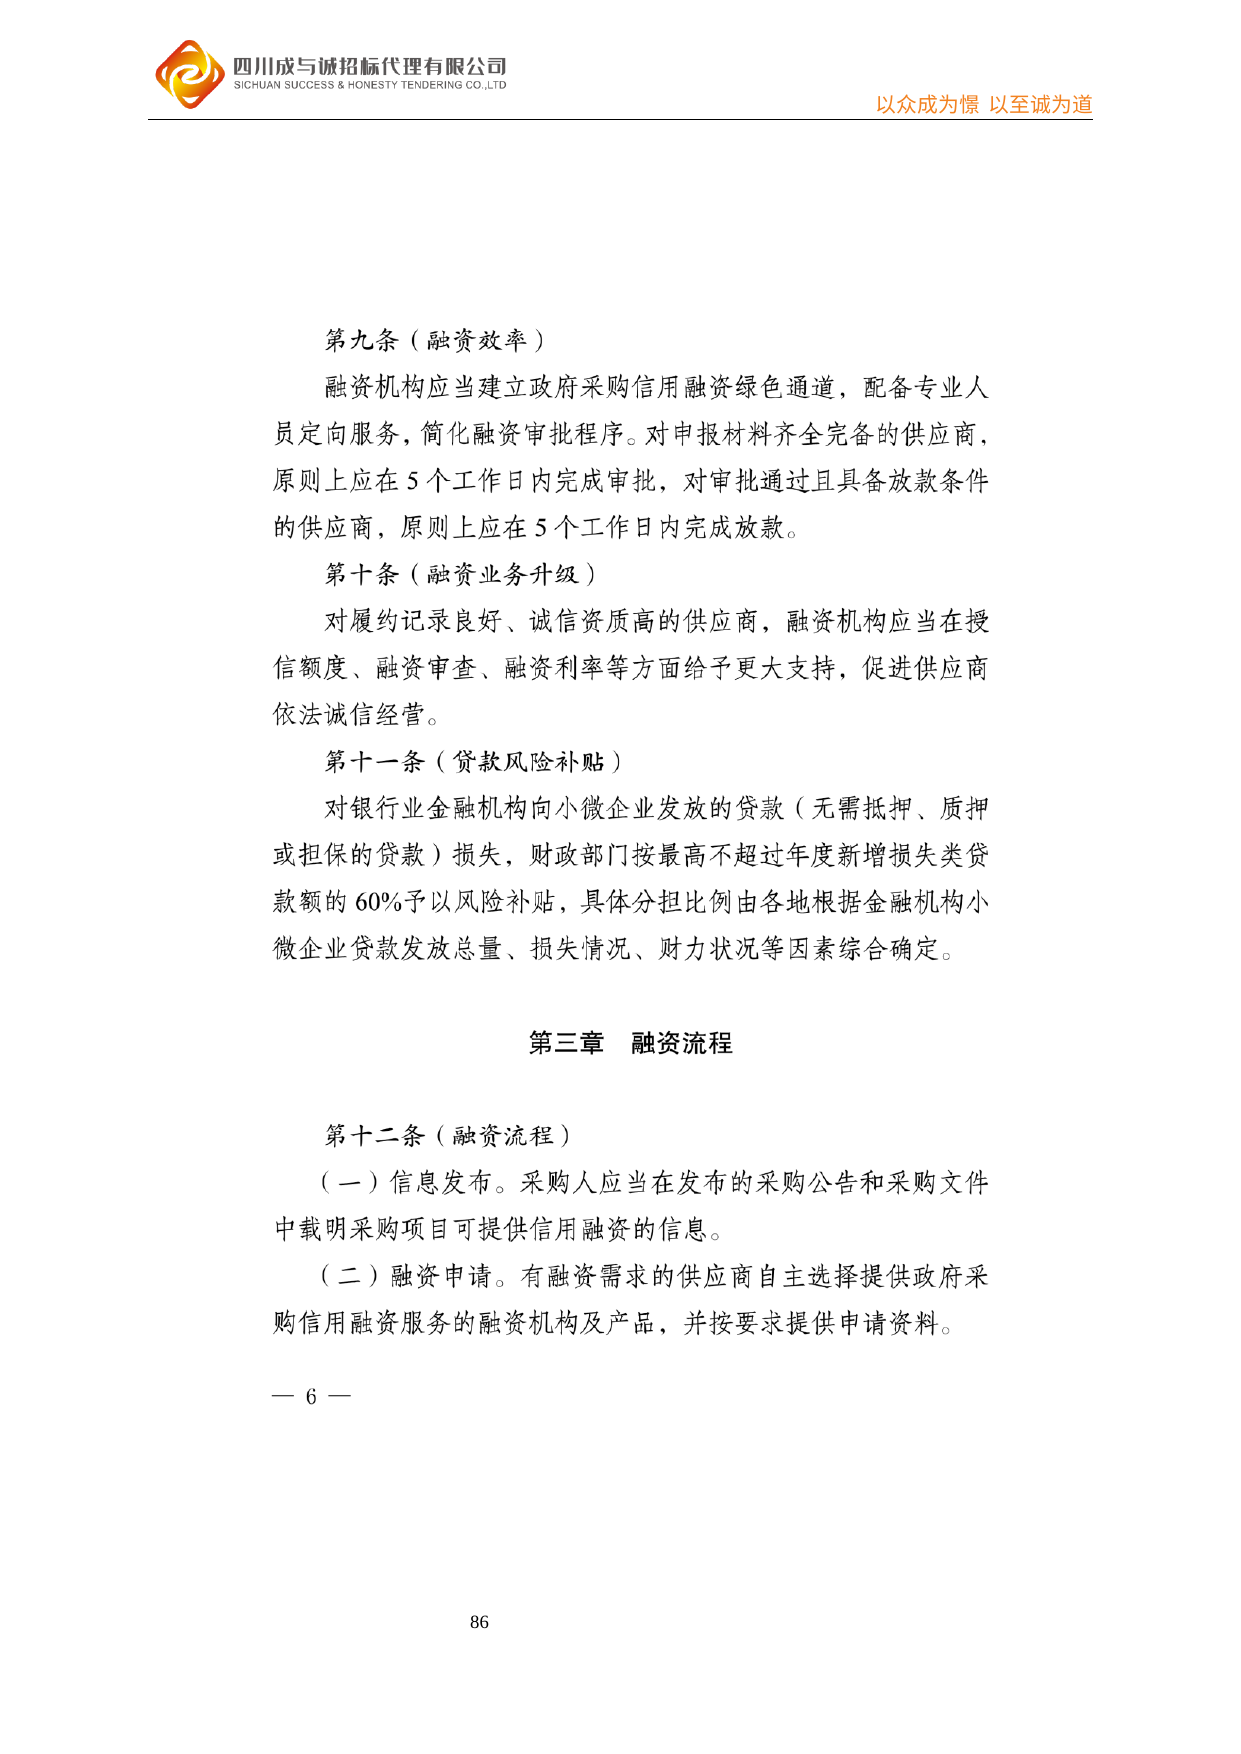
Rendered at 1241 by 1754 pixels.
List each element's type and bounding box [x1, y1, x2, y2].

picture [146, 32, 511, 111]
picture [147, 147, 1112, 1512]
